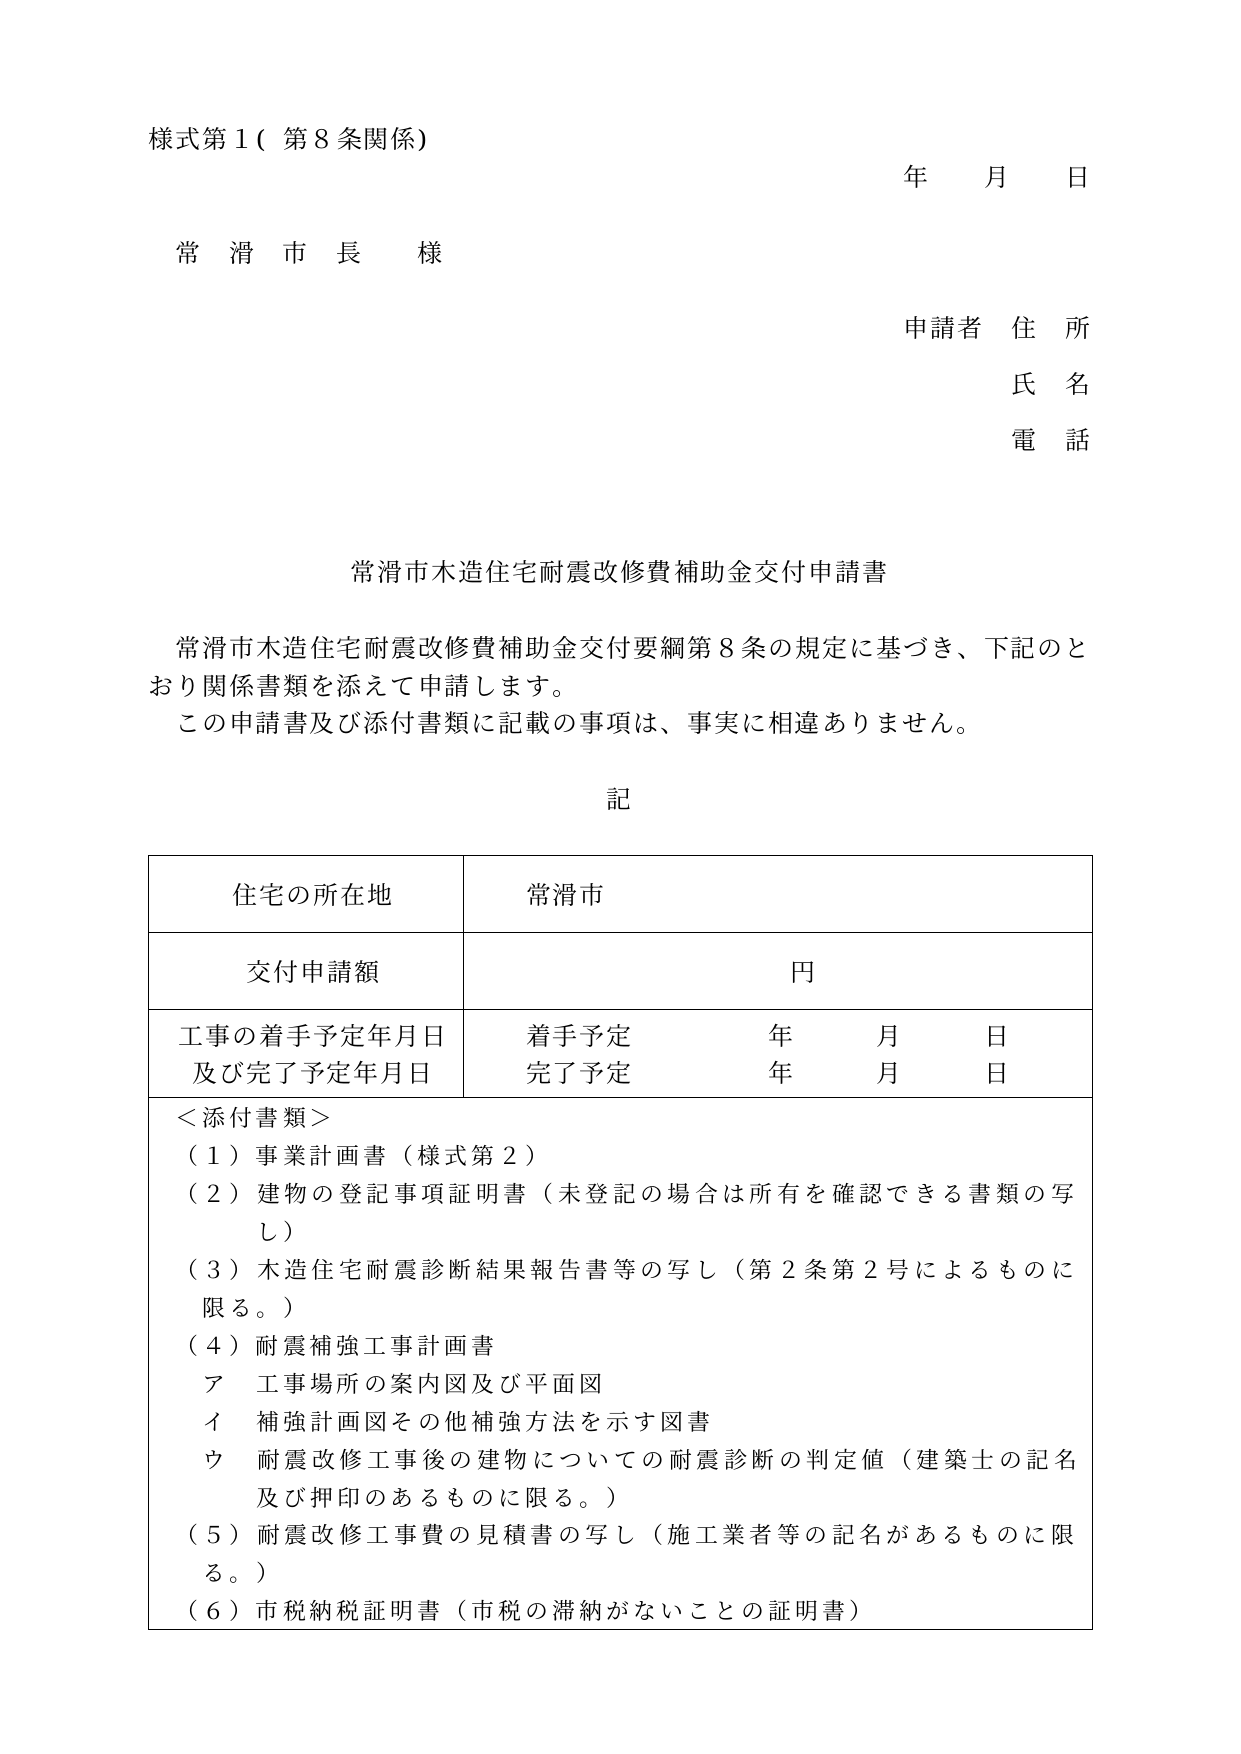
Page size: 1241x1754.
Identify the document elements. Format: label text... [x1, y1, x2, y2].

text 常 滑 市 長 様 [148, 232, 1092, 270]
table_cell 円 [464, 933, 1092, 1008]
table_header 常滑市 [464, 856, 1092, 932]
table_cell 着手予定 年 月 日 完了予定 年 月 日 [464, 1010, 1092, 1097]
text 電 話 [148, 420, 1092, 458]
text 様式第１(第８条関係) [148, 119, 1092, 157]
table_header 住宅の所在地 [149, 856, 463, 932]
text この申請書及び添付書類に記載の事項は、事実に相違ありません。 [148, 703, 1092, 741]
text 申請者 住 所 [148, 308, 1092, 346]
text 年 月 日 [148, 157, 1092, 194]
table_cell 工事の着手予定年月日 及び完了予定年月日 [149, 1010, 463, 1097]
text 氏 名 [148, 364, 1092, 402]
text 常滑市木造住宅耐震改修費補助金交付要綱第８条の規定に基づき、下記のとおり関係書類を添えて申請します。 [148, 627, 1092, 703]
table_cell 交付申請額 [149, 933, 463, 1008]
text 常滑市木造住宅耐震改修費補助金交付申請書 [148, 552, 1092, 589]
text 記 [148, 779, 1092, 817]
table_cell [149, 1098, 1092, 1629]
